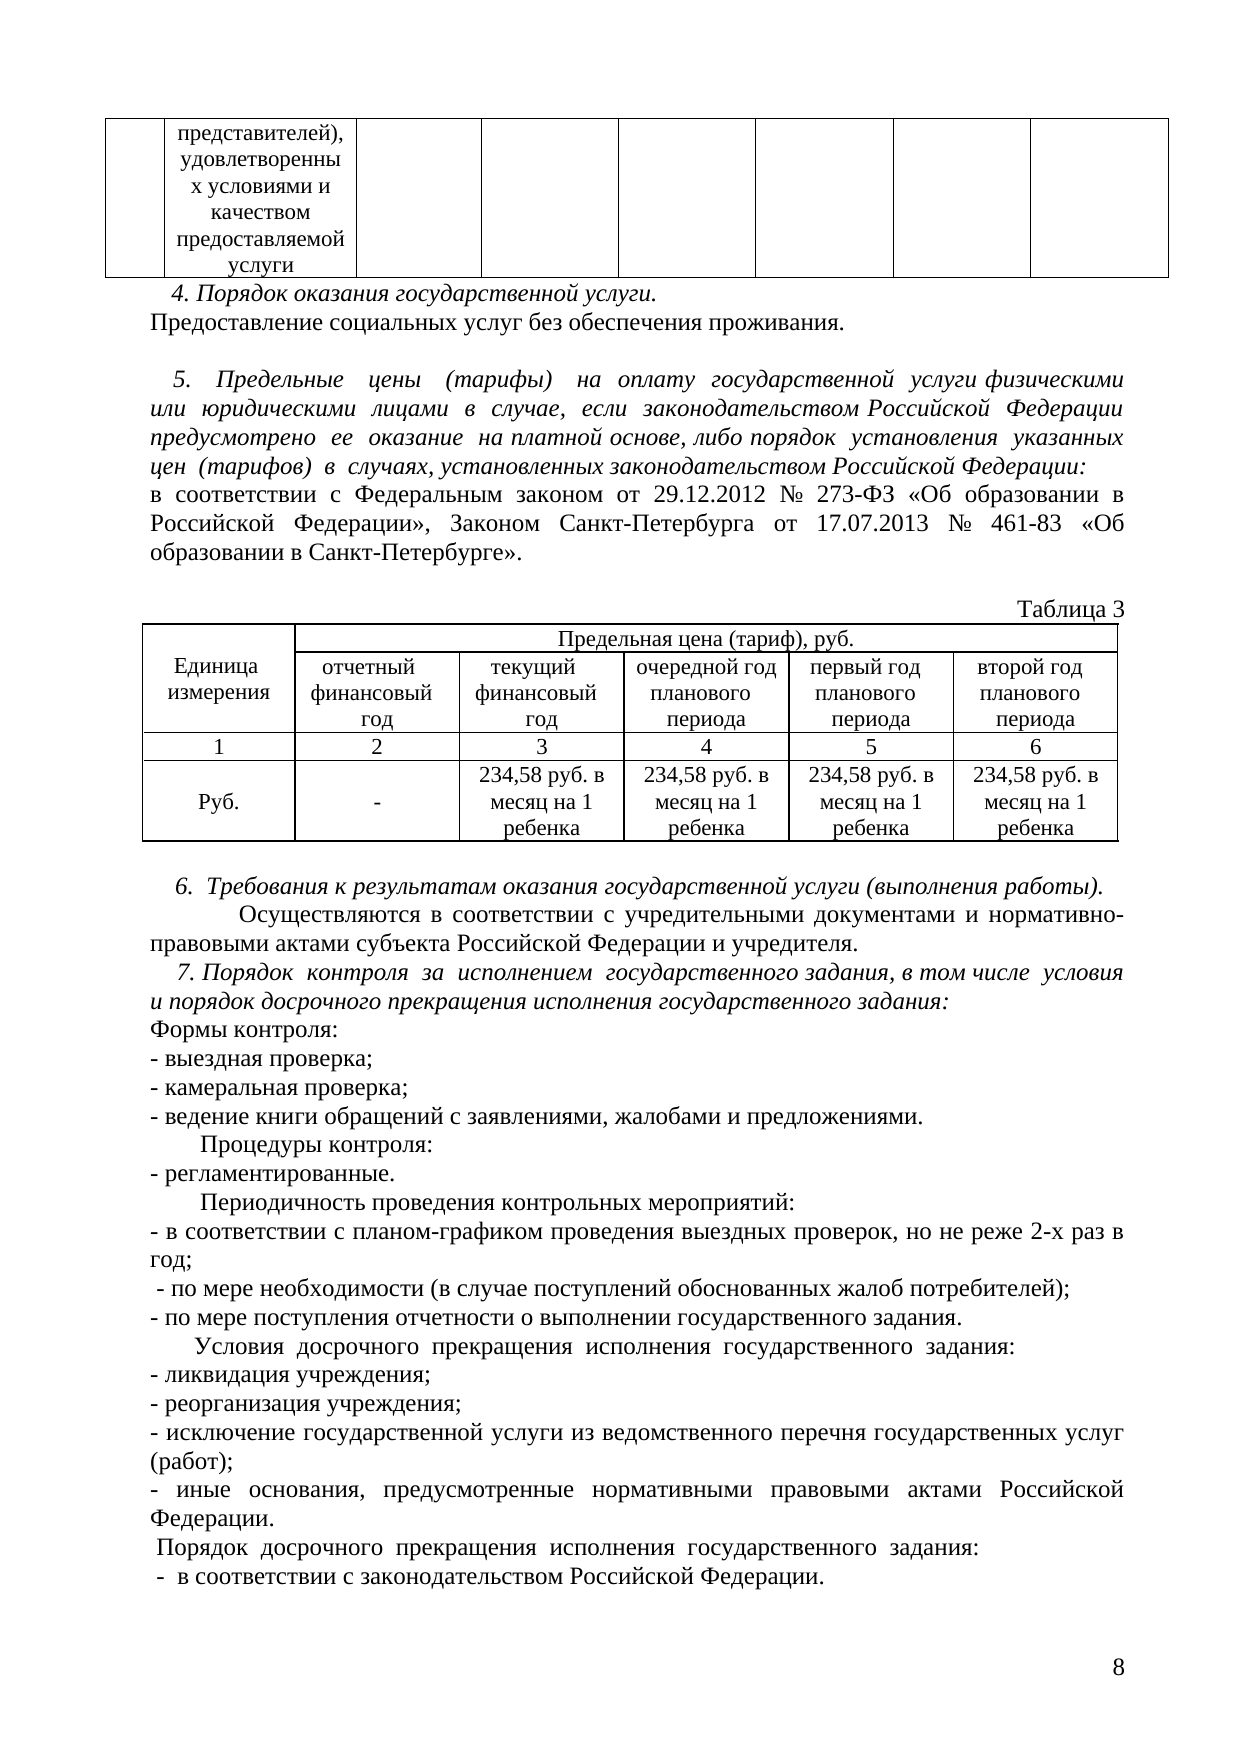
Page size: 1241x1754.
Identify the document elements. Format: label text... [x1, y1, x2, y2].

text - выездная проверка; [150, 1043, 1125, 1072]
table_cell 3 [460, 733, 623, 760]
text - по мере поступления отчетности о выполнении государственного задания. [150, 1302, 1125, 1331]
table_cell - [296, 761, 459, 840]
table_cell текущий финансовый год [460, 653, 623, 732]
table_cell 85 [756, 119, 893, 277]
text Предоставление социальных услуг без обеспечения проживания. [150, 307, 1125, 336]
text - исключение государственной услуги из ведомственного перечня государственных услуг (работ); [150, 1417, 1125, 1474]
text Процедуры контроля: [150, 1129, 1125, 1158]
table_cell очередной год планового периода [625, 653, 788, 732]
table_cell 86 [894, 119, 1030, 277]
text Периодичность проведения контрольных мероприятий: [150, 1187, 1125, 1216]
table_header Предельная цена (тариф), руб. [296, 625, 1117, 651]
table_cell 1. [106, 119, 164, 277]
text 7. Порядок контроля за исполнением государственного задания, в том числе условия и порядок досрочного прекращения исполнения государственного задания: [150, 957, 1125, 1014]
table_cell 234,58 руб. в месяц на 1 ребенка [625, 761, 788, 840]
text 4. Порядок оказания государственной услуги. [150, 278, 1125, 307]
table_header Единица измерения [143, 625, 294, 732]
text - иные основания, предусмотренные нормативными правовыми актами Российской Федерации. [150, 1474, 1125, 1532]
text - ведение книги обращений с заявлениями, жалобами и предложениями. [150, 1101, 1125, 1129]
text 6. Требования к результатам оказания государственной услуги (выполнения работы). [150, 871, 1125, 899]
text Таблица 3 [150, 594, 1125, 623]
table_cell второй год планового периода [954, 653, 1117, 732]
table_cell 5 [790, 733, 953, 760]
table_cell 234,58 руб. в месяц на 1 ребенка [790, 761, 953, 840]
table_cell 4 [625, 733, 788, 760]
text Порядок досрочного прекращения исполнения государственного задания: [150, 1532, 1125, 1561]
table_cell 87 [1031, 119, 1168, 277]
text Формы контроля: [150, 1014, 1125, 1043]
table_cell - [482, 119, 618, 277]
text - по мере необходимости (в случае поступлений обоснованных жалоб потребителей); [150, 1273, 1125, 1302]
table_cell 234,58 руб. в месяц на 1 ребенка [954, 761, 1117, 840]
text - реорганизация учреждения; [150, 1388, 1125, 1417]
text Осуществляются в соответствии с учредительными документами и нормативно- правовыми актами субъекта Российской Федерации и учредителя. [150, 899, 1125, 957]
table_cell 234,58 руб. в месяц на 1 ребенка [460, 761, 623, 840]
table_cell 2 [296, 733, 459, 760]
text - в соответствии с законодательством Российской Федерации. [150, 1561, 1125, 1589]
text - в соответствии с планом-графиком проведения выездных проверок, но не реже 2-х раз в год; [150, 1216, 1125, 1273]
text в соответствии с Федеральным законом от 29.12.2012 № 273-ФЗ «Об образовании в Российской Федерации», Законом Санкт-Петербурга от 17.07.2013 № 461-83 «Об образовании в Санкт-Петербурге». [150, 479, 1125, 566]
text 5. Предельные цены (тарифы) на оплату государственной услуги физическими или юридическими лицами в случае, если законодательством Российской Федерации предусмотрено ее оказание на платной основе, либо порядок установления указанных цен (тарифов) в случаях, установленных законодательством Российской Федерации: [150, 364, 1125, 479]
text - ликвидация учреждения; [150, 1359, 1125, 1388]
table_cell 84 [619, 119, 755, 277]
table_cell 1 [143, 733, 294, 760]
table_cell 6 [954, 733, 1117, 760]
table_cell отчетный финансовый год [296, 653, 459, 732]
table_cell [165, 119, 356, 277]
table_cell Руб. [143, 761, 294, 840]
table_cell % [357, 119, 481, 277]
table_cell первый год планового периода [790, 653, 953, 732]
text Условия досрочного прекращения исполнения государственного задания: [150, 1331, 1125, 1359]
text - камеральная проверка; [150, 1072, 1125, 1101]
text - регламентированные. [150, 1158, 1125, 1187]
